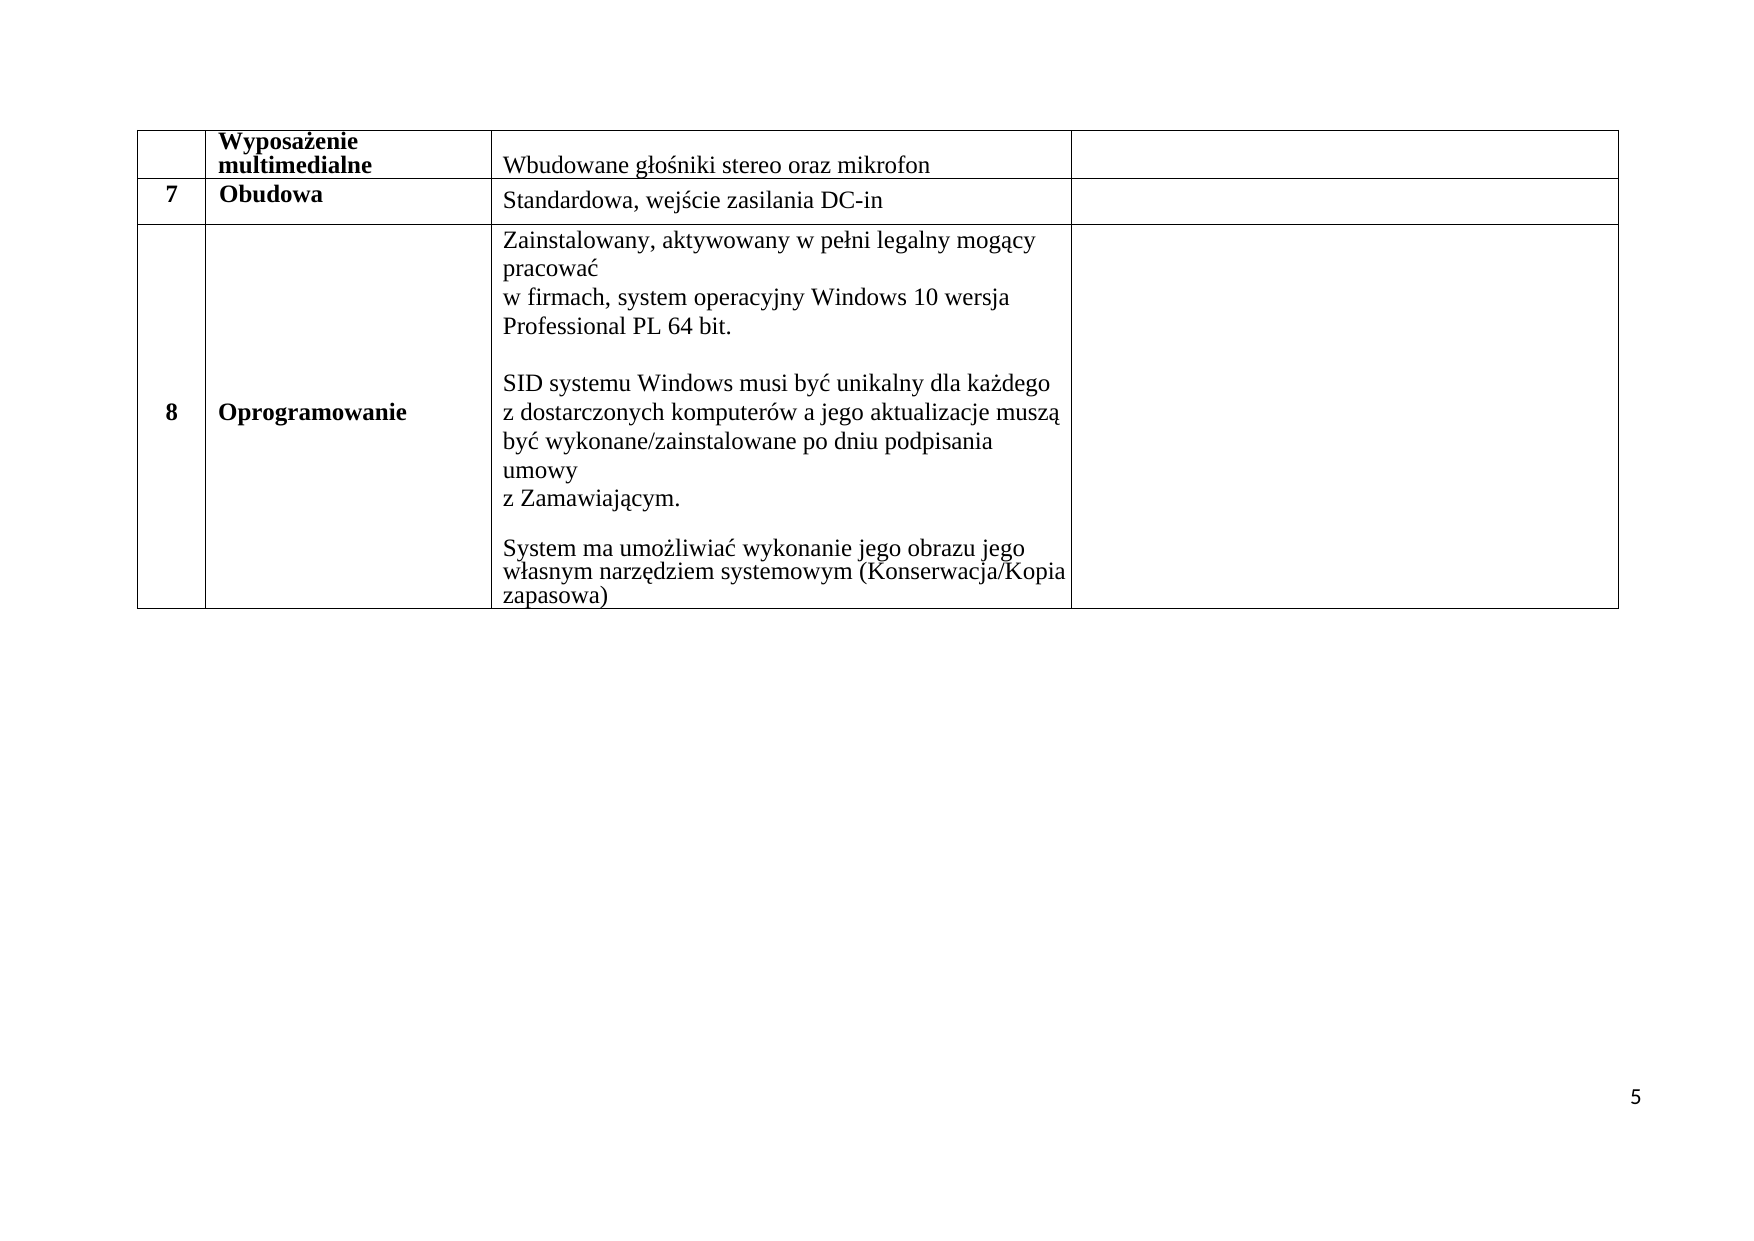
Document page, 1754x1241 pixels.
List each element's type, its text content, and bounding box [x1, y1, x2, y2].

table_cell [1072, 179, 1618, 224]
table_cell [1072, 225, 1618, 608]
table_cell Obudowa [206, 179, 491, 224]
table_cell 7 [138, 179, 205, 224]
table_cell [1072, 131, 1618, 178]
table_cell 6 [138, 131, 205, 178]
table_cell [206, 131, 491, 178]
table_cell Standardowa, wejście zasilania DC-in [492, 179, 1071, 224]
table_cell 8 [138, 225, 205, 608]
table_cell Oprogramowanie [206, 225, 491, 608]
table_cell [492, 131, 1071, 178]
table_cell Zainstalowany, aktywowany w pełni legalny mogący pracować w firmach, system operacyjny Windows 10 wersja Professional PL 64 bit. SID systemu Windows musi być unikalny dla każdego z dostarczonych komputerów a jego aktualizacje muszą być wykonane/zainstalowane po dniu podpisania umowy z Zamawiającym. System ma umożliwiać wykonanie jego obrazu jego własnym narzędziem systemowym (Konserwacja/Kopia zapasowa) [492, 225, 1071, 608]
